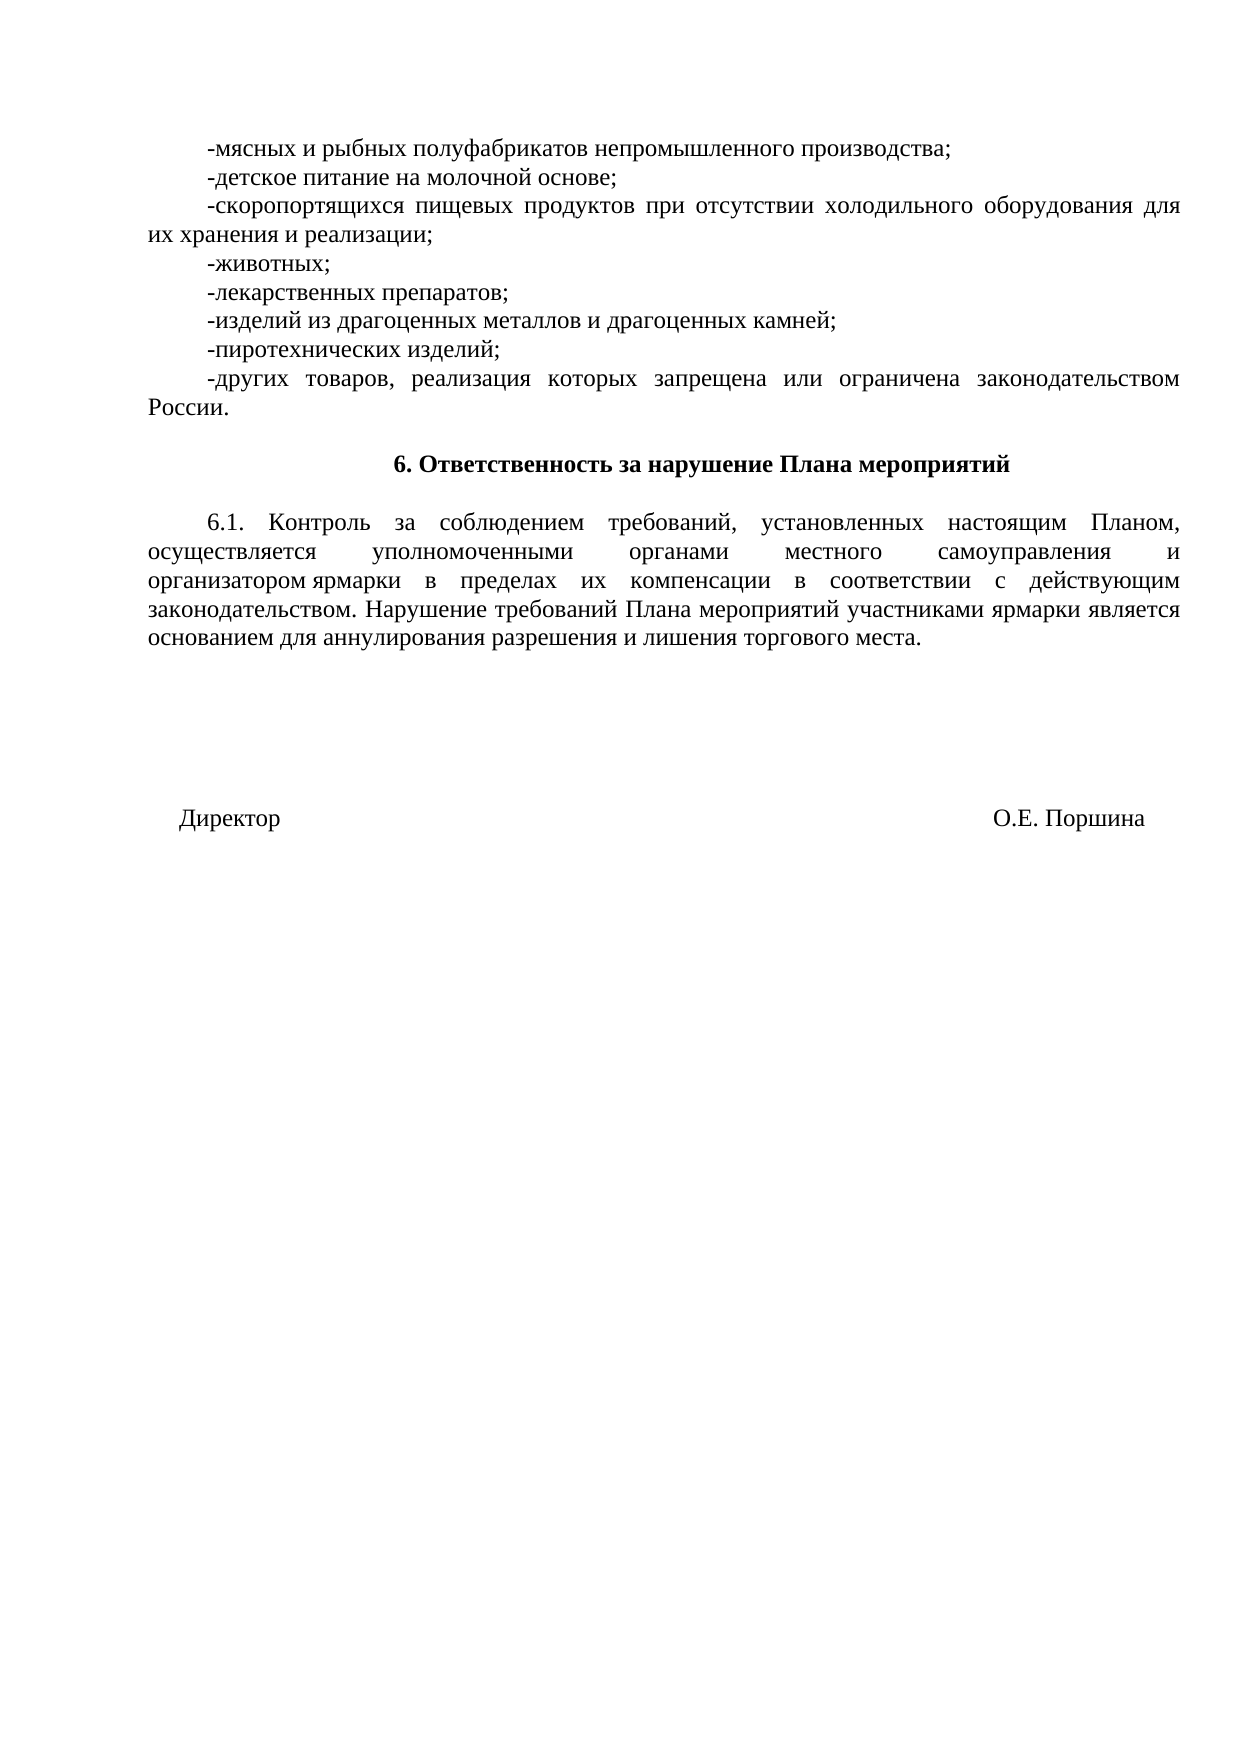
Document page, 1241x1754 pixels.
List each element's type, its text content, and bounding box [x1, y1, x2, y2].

text 6. Ответственность за нарушение Плана мероприятий [223, 449, 1181, 478]
text -скоропортящихся пищевых продуктов при отсутствии холодильного оборудования для их хранения и реализации; [148, 190, 1181, 248]
text -животных; [148, 248, 1181, 277]
text 6.1. Контроль за соблюдением требований, установленных настоящим Планом, осуществляется уполномоченными органами местного самоуправления и организатором ярмарки в пределах их компенсации в соответствии с действующим законодательством. Нарушение требований Плана мероприятий участниками ярмарки является основанием для аннулирования разрешения и лишения торгового места. [148, 507, 1181, 651]
text Директор О.Е. Поршина [148, 803, 1181, 832]
text -других товаров, реализация которых запрещена или ограничена законодательством России. [148, 363, 1181, 420]
text -пиротехнических изделий; [148, 334, 1181, 363]
text -лекарственных препаратов; [148, 277, 1181, 305]
text -детское питание на молочной основе; [148, 162, 1181, 190]
text -мясных и рыбных полуфабрикатов непромышленного производства; [148, 133, 1181, 162]
text -изделий из драгоценных металлов и драгоценных камней; [148, 305, 1181, 334]
